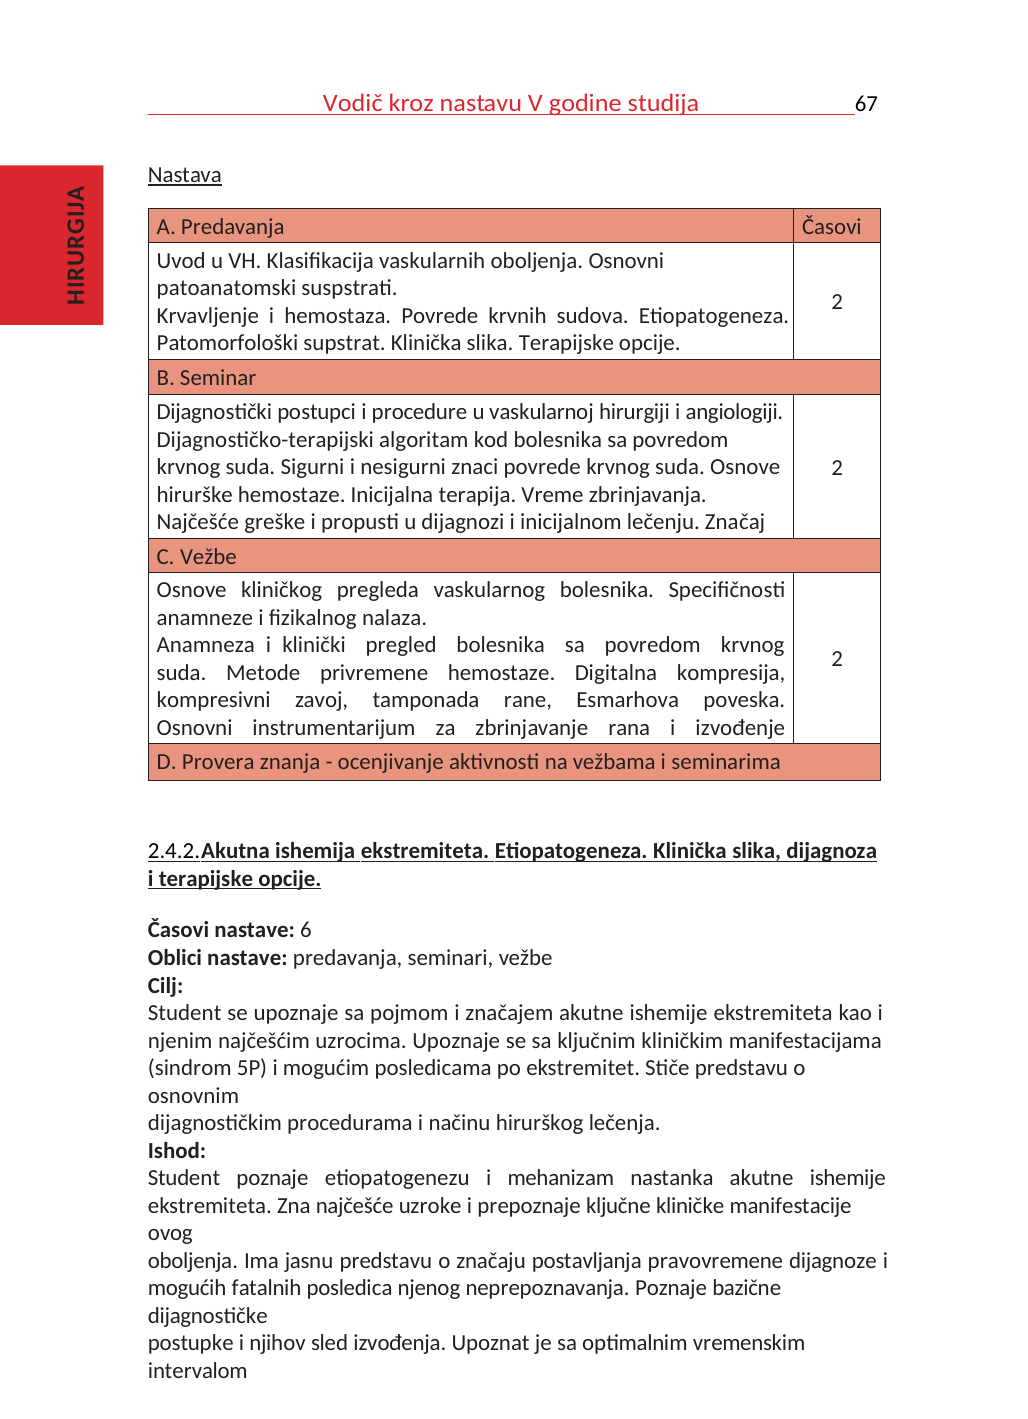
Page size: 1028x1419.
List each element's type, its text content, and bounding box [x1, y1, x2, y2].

text ekstremiteta. Zna najčešće uzroke i prepoznaje ključne kliničke manifestacije ovog [148, 1191, 892, 1246]
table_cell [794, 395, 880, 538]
text postupke i njihov sled izvođenja. Upoznat je sa optimalnim vremenskim intervalom [148, 1329, 892, 1384]
text mogućih fatalnih posledica njenog neprepoznavanja. Poznaje bazične dijagnostičke [148, 1274, 892, 1329]
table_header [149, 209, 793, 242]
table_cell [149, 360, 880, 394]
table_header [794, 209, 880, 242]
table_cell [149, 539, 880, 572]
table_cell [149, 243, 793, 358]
text Nastava [148, 160, 892, 188]
text oboljenja. Ima jasnu predstavu o značaju postavljanja pravovremene dijagnoze i [148, 1246, 892, 1274]
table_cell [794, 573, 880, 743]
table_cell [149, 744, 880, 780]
subtitle Ishod: [148, 1136, 892, 1164]
text Oblici nastave: predavanja, seminari, vežbe [148, 944, 892, 971]
subtitle Akutna ishemija ekstremiteta. Etiopatogeneza. Klinička slika, dijagnoza i terapijske opcije. [148, 837, 880, 892]
text Student poznaje etiopatogenezu i mehanizam nastanka akutne ishemije [148, 1164, 892, 1191]
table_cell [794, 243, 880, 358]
text (sindrom 5P) i mogućim posledicama po ekstremitet. Stiče predstavu o osnovnim [148, 1054, 892, 1109]
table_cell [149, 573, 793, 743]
text njenim najčešćim uzrocima. Upoznaje se sa ključnim kliničkim manifestacijama [148, 1026, 892, 1054]
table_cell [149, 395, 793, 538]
text dijagnostičkim procedurama i načinu hirurškog lečenja. [148, 1109, 892, 1136]
text Časovi nastave: 6 [148, 916, 892, 944]
subtitle Cilj: [148, 971, 892, 999]
text Student se upoznaje sa pojmom i značajem akutne ishemije ekstremiteta kao i [148, 999, 892, 1026]
